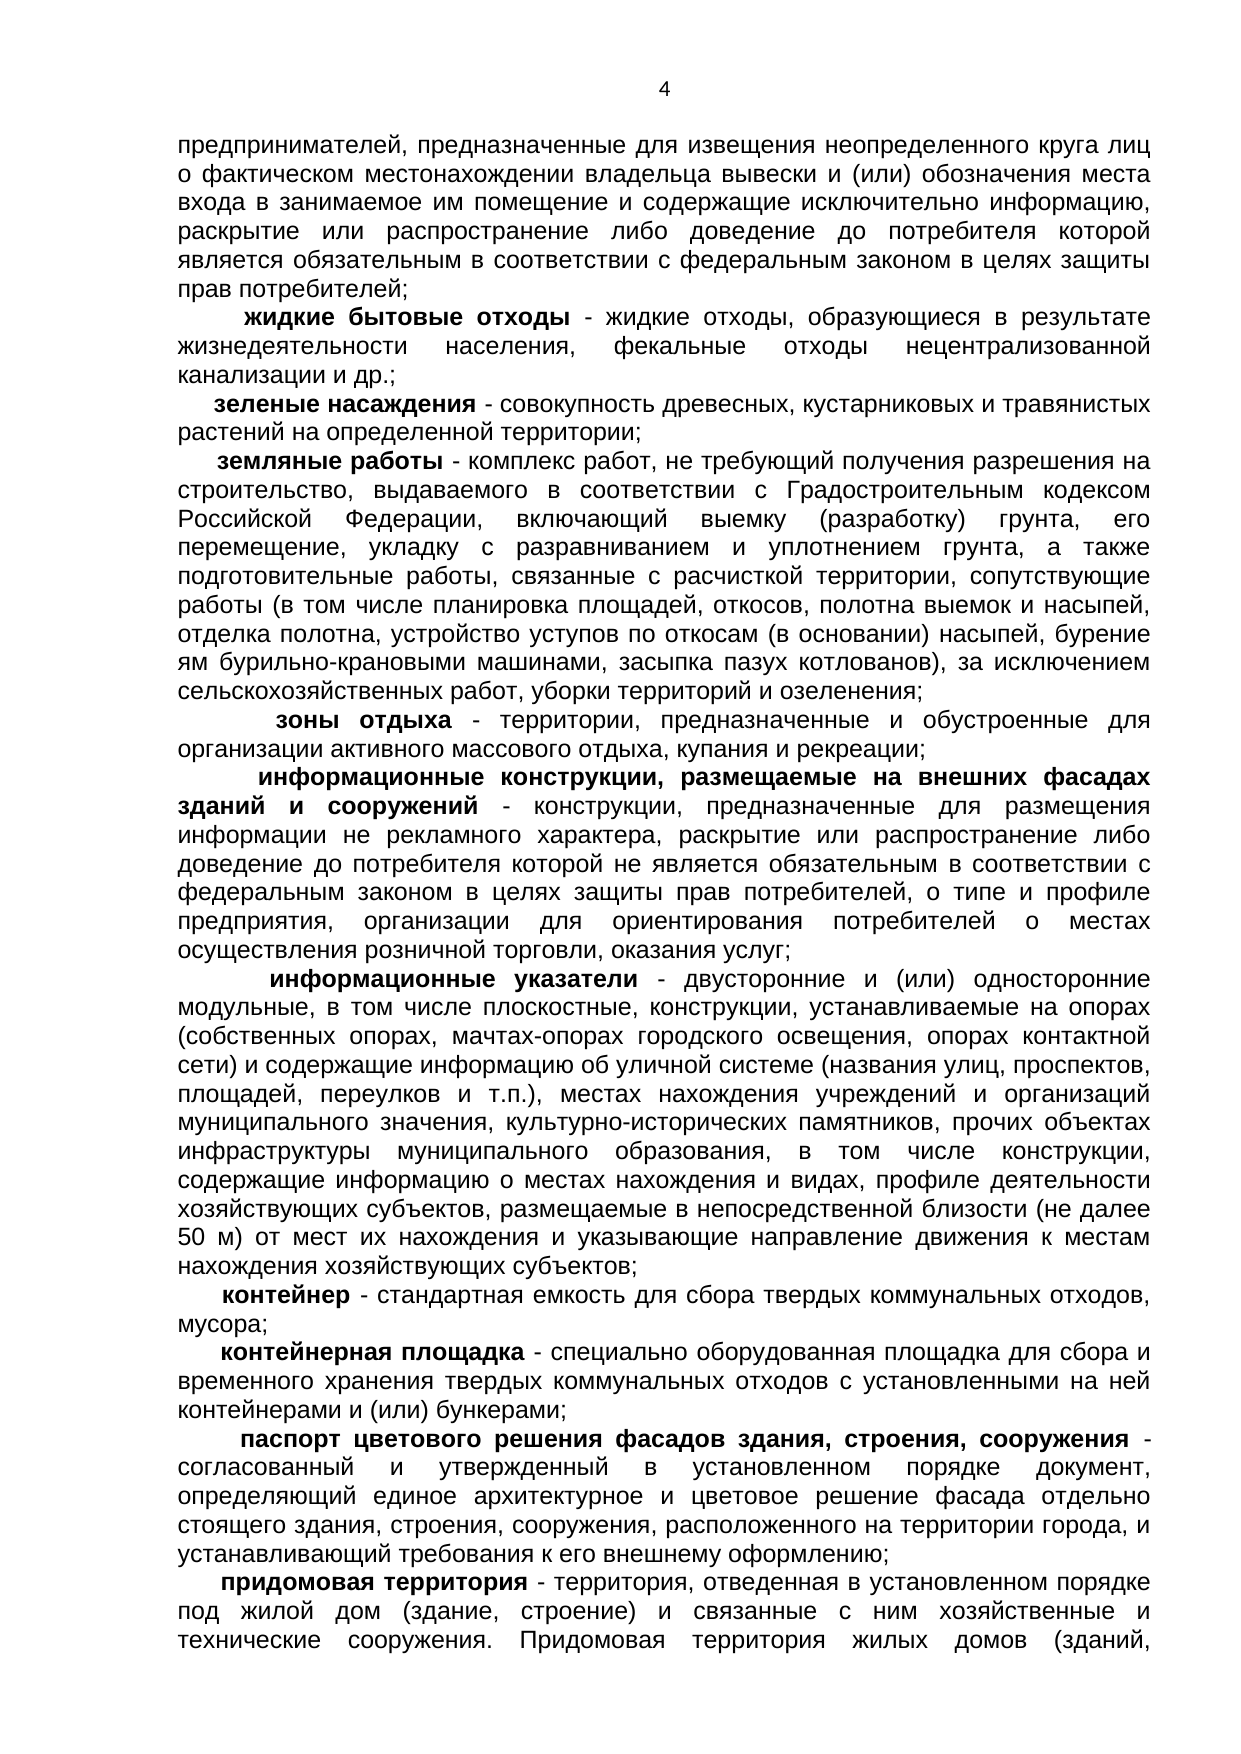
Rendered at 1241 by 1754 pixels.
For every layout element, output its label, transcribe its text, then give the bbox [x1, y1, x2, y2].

text паспорт цветового решения фасадов здания, строения, сооружения - согласованный и утвержденный в установленном порядке документ, определяющий единое архитектурное и цветовое решение фасада отдельно стоящего здания, строения, сооружения, расположенного на территории города, и устанавливающий требования к его внешнему оформлению; [177, 1424, 1152, 1567]
text зеленые насаждения - совокупность древесных, кустарниковых и травянистых растений на определенной территории; [177, 389, 1152, 446]
text земляные работы - комплекс работ, не требующий получения разрешения на строительство, выдаваемого в соответствии с Градостроительным кодексом Российской Федерации, включающий выемку (разработку) грунта, его перемещение, укладку с разравниванием и уплотнением грунта, а также подготовительные работы, связанные с расчисткой территории, сопутствующие работы (в том числе планировка площадей, откосов, полотна выемок и насыпей, отделка полотна, устройство уступов по откосам (в основании) насыпей, бурение ям бурильно-крановыми машинами, засыпка пазух котлованов), за исключением сельскохозяйственных работ, уборки территорий и озеленения; [177, 446, 1152, 705]
text зоны отдыха - территории, предназначенные и обустроенные для организации активного массового отдыха, купания и рекреации; [177, 705, 1152, 762]
text информационные конструкции, размещаемые на внешних фасадах зданий и сооружений - конструкции, предназначенные для размещения информации не рекламного характера, раскрытие или распространение либо доведение до потребителя которой не является обязательным в соответствии с федеральным законом в целях защиты прав потребителей, о типе и профиле предприятия, организации для ориентирования потребителей о местах осуществления розничной торговли, оказания услуг; [177, 762, 1152, 964]
text жидкие бытовые отходы - жидкие отходы, образующиеся в результате жизнедеятельности населения, фекальные отходы нецентрализованной канализации и др.; [177, 302, 1152, 389]
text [177, 130, 1152, 302]
text информационные указатели - двусторонние и (или) односторонние модульные, в том числе плоскостные, конструкции, устанавливаемые на опорах (собственных опорах, мачтах-опорах городского освещения, опорах контактной сети) и содержащие информацию об уличной системе (названия улиц, проспектов, площадей, переулков и т.п.), местах нахождения учреждений и организаций муниципального значения, культурно-исторических памятников, прочих объектах инфраструктуры муниципального образования, в том числе конструкции, содержащие информацию о местах нахождения и видах, профиле деятельности хозяйствующих субъектов, размещаемые в непосредственной близости (не далее 50 м) от мест их нахождения и указывающие направление движения к местам нахождения хозяйствующих субъектов; [177, 964, 1152, 1280]
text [177, 1567, 1152, 1654]
text контейнерная площадка - специально оборудованная площадка для сбора и временного хранения твердых коммунальных отходов с установленными на ней контейнерами и (или) бункерами; [177, 1337, 1152, 1424]
text контейнер - стандартная емкость для сбора твердых коммунальных отходов, мусора; [177, 1280, 1152, 1337]
